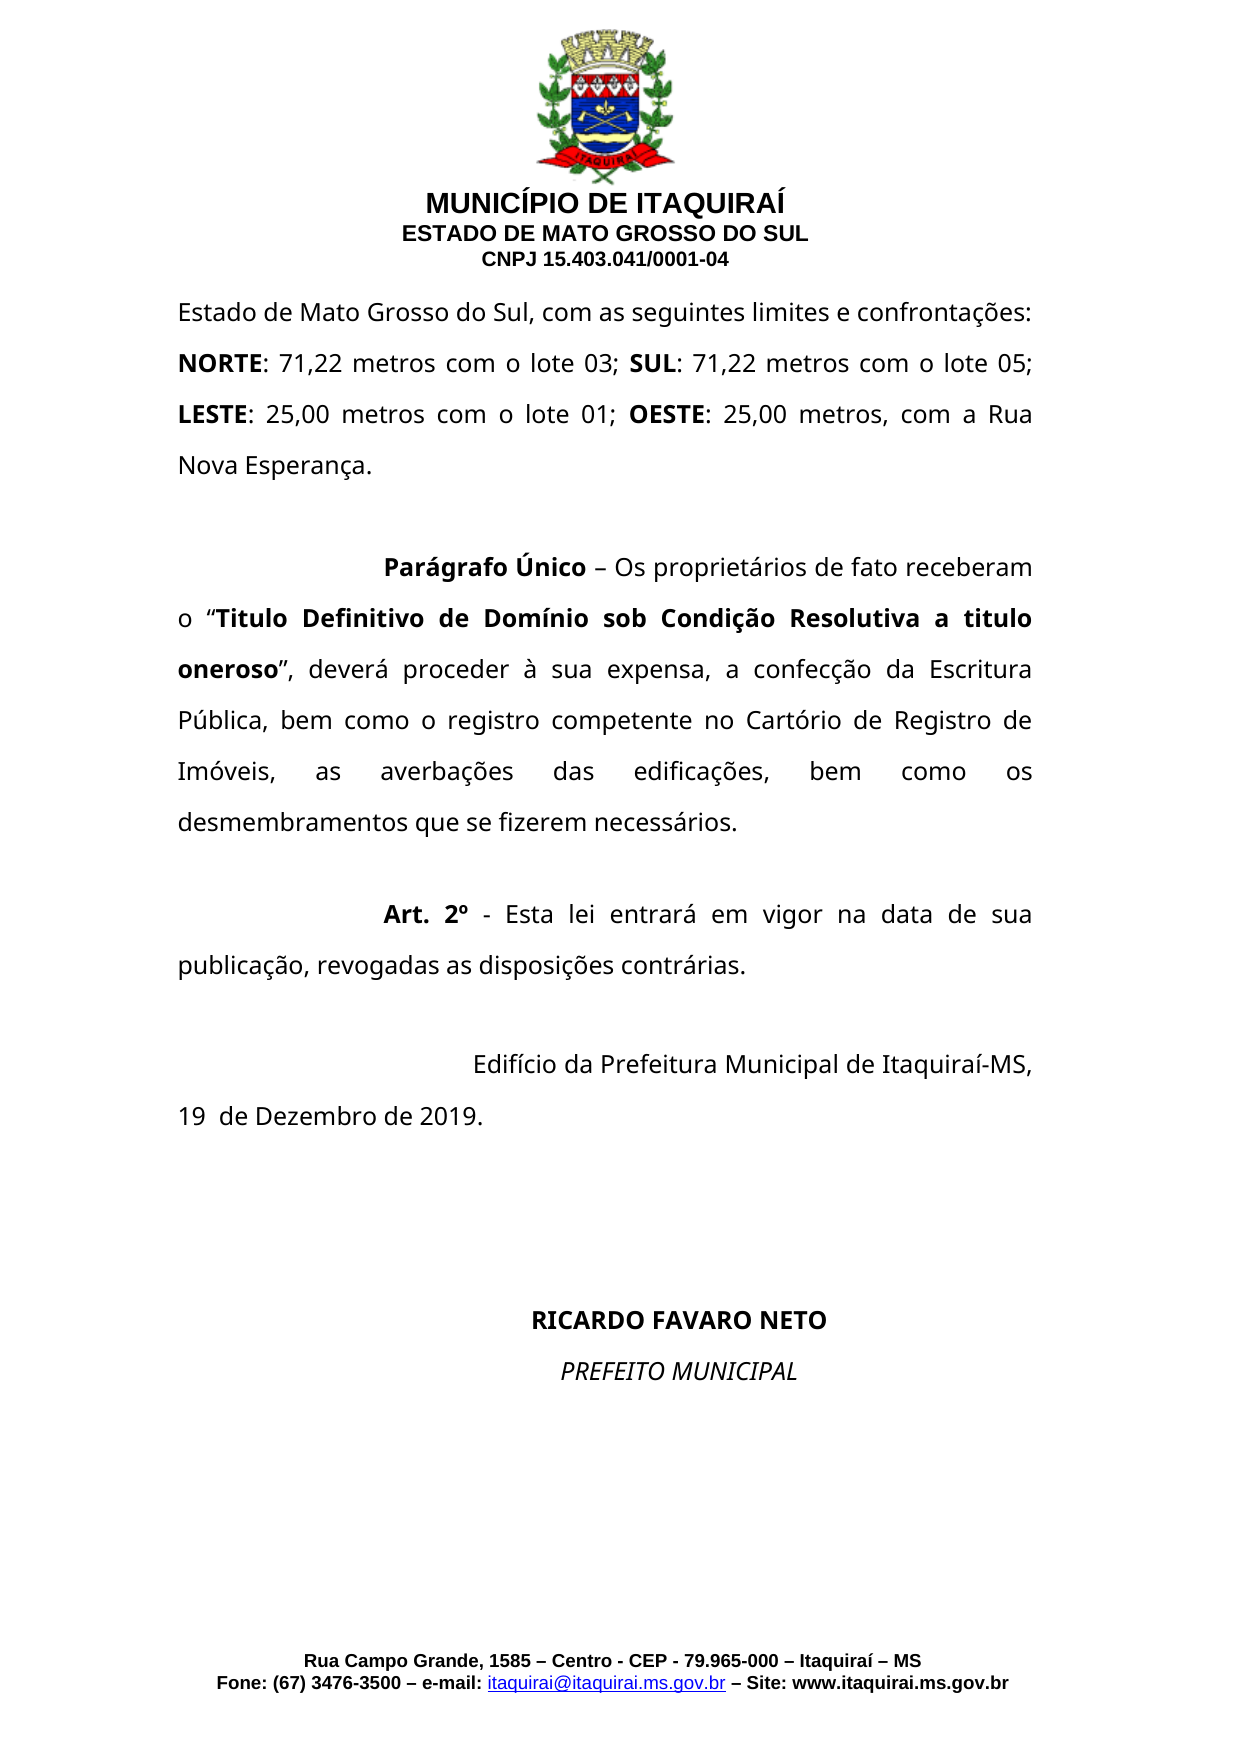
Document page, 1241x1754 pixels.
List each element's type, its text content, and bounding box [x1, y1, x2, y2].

text Edifício da Prefeitura Municipal de Itaquiraí-MS, 19 de Dezembro de 2019. [177, 1047, 1033, 1132]
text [177, 294, 1033, 482]
text Parágrafo Único – Os proprietários de fato receberam o “Titulo Definitivo de Domínio sob Condição Resolutiva a titulo oneroso”, deverá proceder à sua expensa, a confecção da Escritura Pública, bem como o registro competente no Cartório de Registro de Imóveis, as averbações das edificações, bem como os desmembramentos que se fizerem necessários. [177, 550, 1033, 839]
text RICARDO FAVARO NETO [177, 1302, 1033, 1336]
text Art. 2º - Esta lei entrará em vigor na data de sua publicação, revogadas as disposições contrárias. [177, 897, 1033, 982]
text PREFEITO MUNICIPAL [177, 1353, 1033, 1387]
